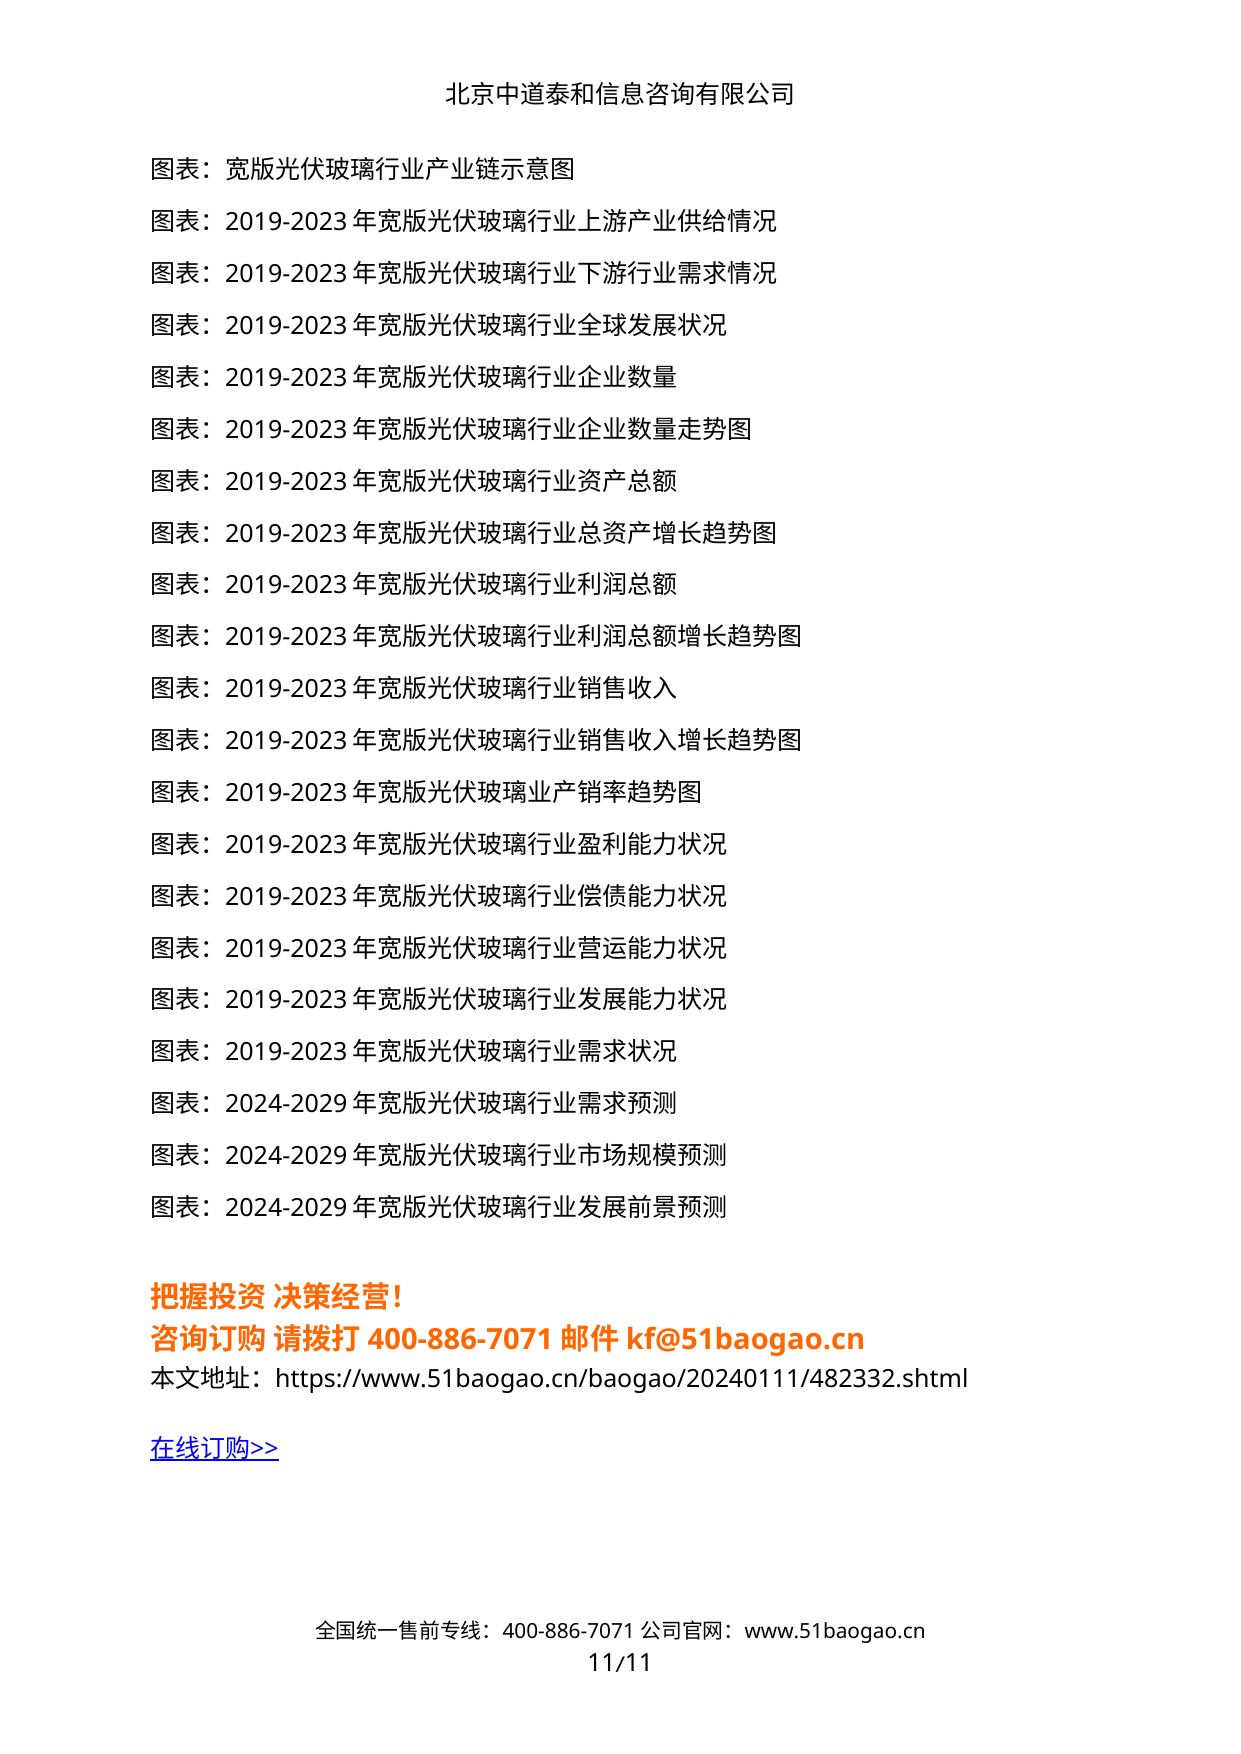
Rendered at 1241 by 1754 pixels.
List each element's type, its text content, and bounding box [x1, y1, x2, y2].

text 图表：2019-2023年宽版光伏玻璃行业下游行业需求情况 [150, 254, 1090, 290]
text 图表：2019-2023年宽版光伏玻璃行业发展能力状况 [150, 980, 1090, 1016]
text 图表：2019-2023年宽版光伏玻璃行业偿债能力状况 [150, 876, 1090, 912]
text 把握投资 决策经营！咨询订购 请拨打 400-886-7071 邮件 kf@51baogao.cn本文地址：https://www.51baogao.cn/baogao/20240111/482332.shtml [150, 1239, 1090, 1394]
text 图表：2024-2029年宽版光伏玻璃行业需求预测 [150, 1084, 1090, 1120]
text 图表：2019-2023年宽版光伏玻璃行业总资产增长趋势图 [150, 513, 1090, 549]
text 图表：2019-2023年宽版光伏玻璃行业利润总额 [150, 565, 1090, 601]
text 图表：2019-2023年宽版光伏玻璃业产销率趋势图 [150, 772, 1090, 809]
text 图表：2019-2023年宽版光伏玻璃行业利润总额增长趋势图 [150, 617, 1090, 653]
text 图表：2019-2023年宽版光伏玻璃行业上游产业供给情况 [150, 202, 1090, 238]
text 在线订购>> [150, 1394, 1090, 1465]
text 图表：2019-2023年宽版光伏玻璃行业全球发展状况 [150, 306, 1090, 342]
text 图表：2019-2023年宽版光伏玻璃行业销售收入增长趋势图 [150, 721, 1090, 757]
text 图表：2024-2029年宽版光伏玻璃行业发展前景预测 [150, 1187, 1090, 1224]
text 图表：2019-2023年宽版光伏玻璃行业需求状况 [150, 1032, 1090, 1068]
text 图表：2019-2023年宽版光伏玻璃行业销售收入 [150, 669, 1090, 705]
text 图表：2019-2023年宽版光伏玻璃行业资产总额 [150, 461, 1090, 497]
text 图表：2019-2023年宽版光伏玻璃行业企业数量走势图 [150, 409, 1090, 446]
text 图表：宽版光伏玻璃行业产业链示意图 [150, 150, 1090, 186]
text 图表：2019-2023年宽版光伏玻璃行业营运能力状况 [150, 928, 1090, 964]
text 图表：2024-2029年宽版光伏玻璃行业市场规模预测 [150, 1136, 1090, 1172]
text 图表：2019-2023年宽版光伏玻璃行业企业数量 [150, 357, 1090, 394]
text 图表：2019-2023年宽版光伏玻璃行业盈利能力状况 [150, 824, 1090, 861]
